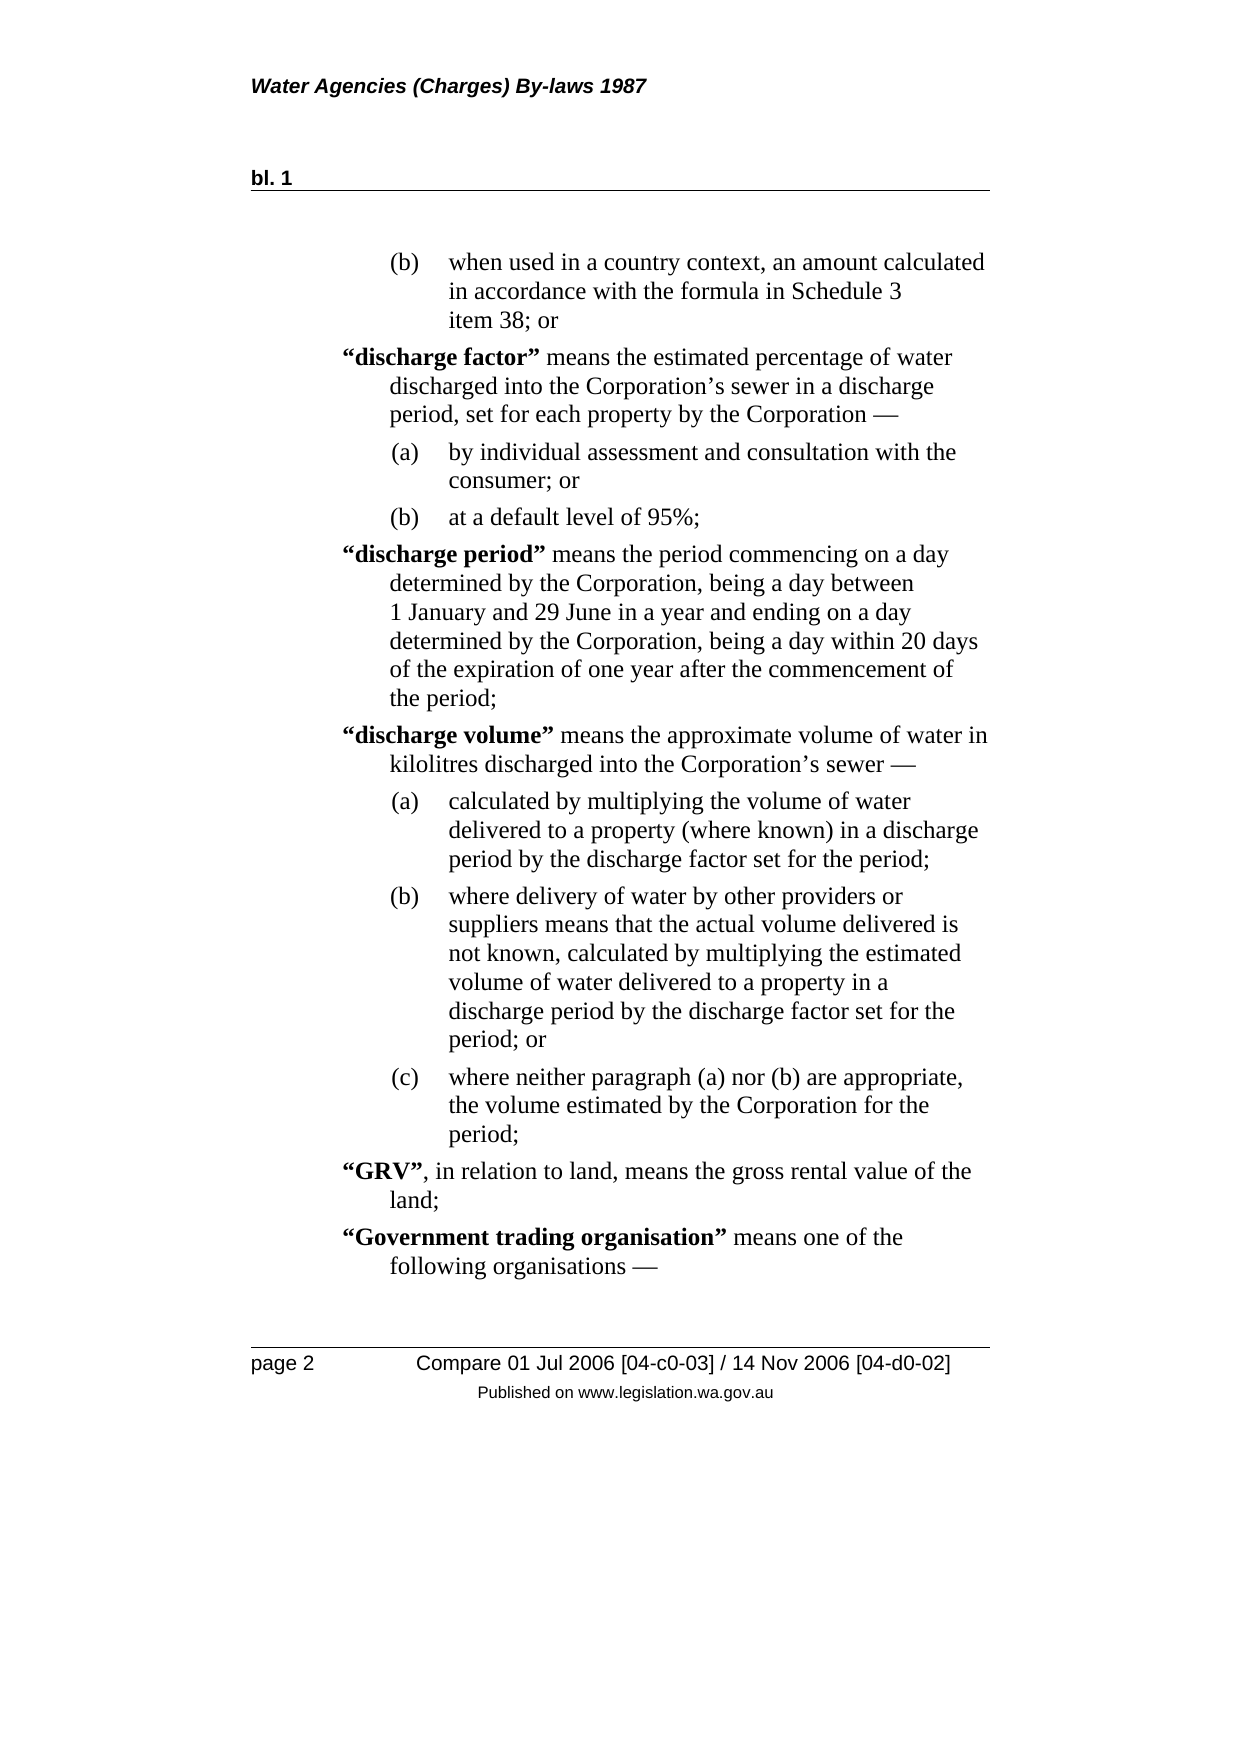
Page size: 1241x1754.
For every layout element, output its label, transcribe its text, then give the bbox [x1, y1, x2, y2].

text (b) when used in a country context, an amount calculated in accordance with the formula in Schedule 3 item 38; or [251, 247, 990, 334]
text (c) where neither paragraph (a) nor (b) are appropriate, the volume estimated by the Corporation for the period; [251, 1062, 990, 1148]
text “discharge period” means the period commencing on a day determined by the Corporation, being a day between 1 January and 29 June in a year and ending on a day determined by the Corporation, being a day within 20 days of the expiration of one year after the commencement of the period; [251, 539, 990, 712]
text (a) by individual assessment and consultation with the consumer; or [251, 437, 990, 494]
text “Government trading organisation” means one of the following organisations — [251, 1222, 990, 1279]
text “GRV”, in relation to land, means the gross rental value of the land; [251, 1156, 990, 1214]
text “discharge factor” means the estimated percentage of water discharged into the Corporation’s sewer in a discharge period, set for each property by the Corporation — [251, 342, 990, 428]
text (b) at a default level of 95%; [251, 502, 990, 531]
text “discharge volume” means the approximate volume of water in kilolitres discharged into the Corporation’s sewer — [251, 720, 990, 778]
text (b) where delivery of water by other providers or suppliers means that the actual volume delivered is not known, calculated by multiplying the estimated volume of water delivered to a property in a discharge period by the discharge factor set for the period; or [251, 881, 990, 1053]
text (a) calculated by multiplying the volume of water delivered to a property (where known) in a discharge period by the discharge factor set for the period; [251, 786, 990, 872]
